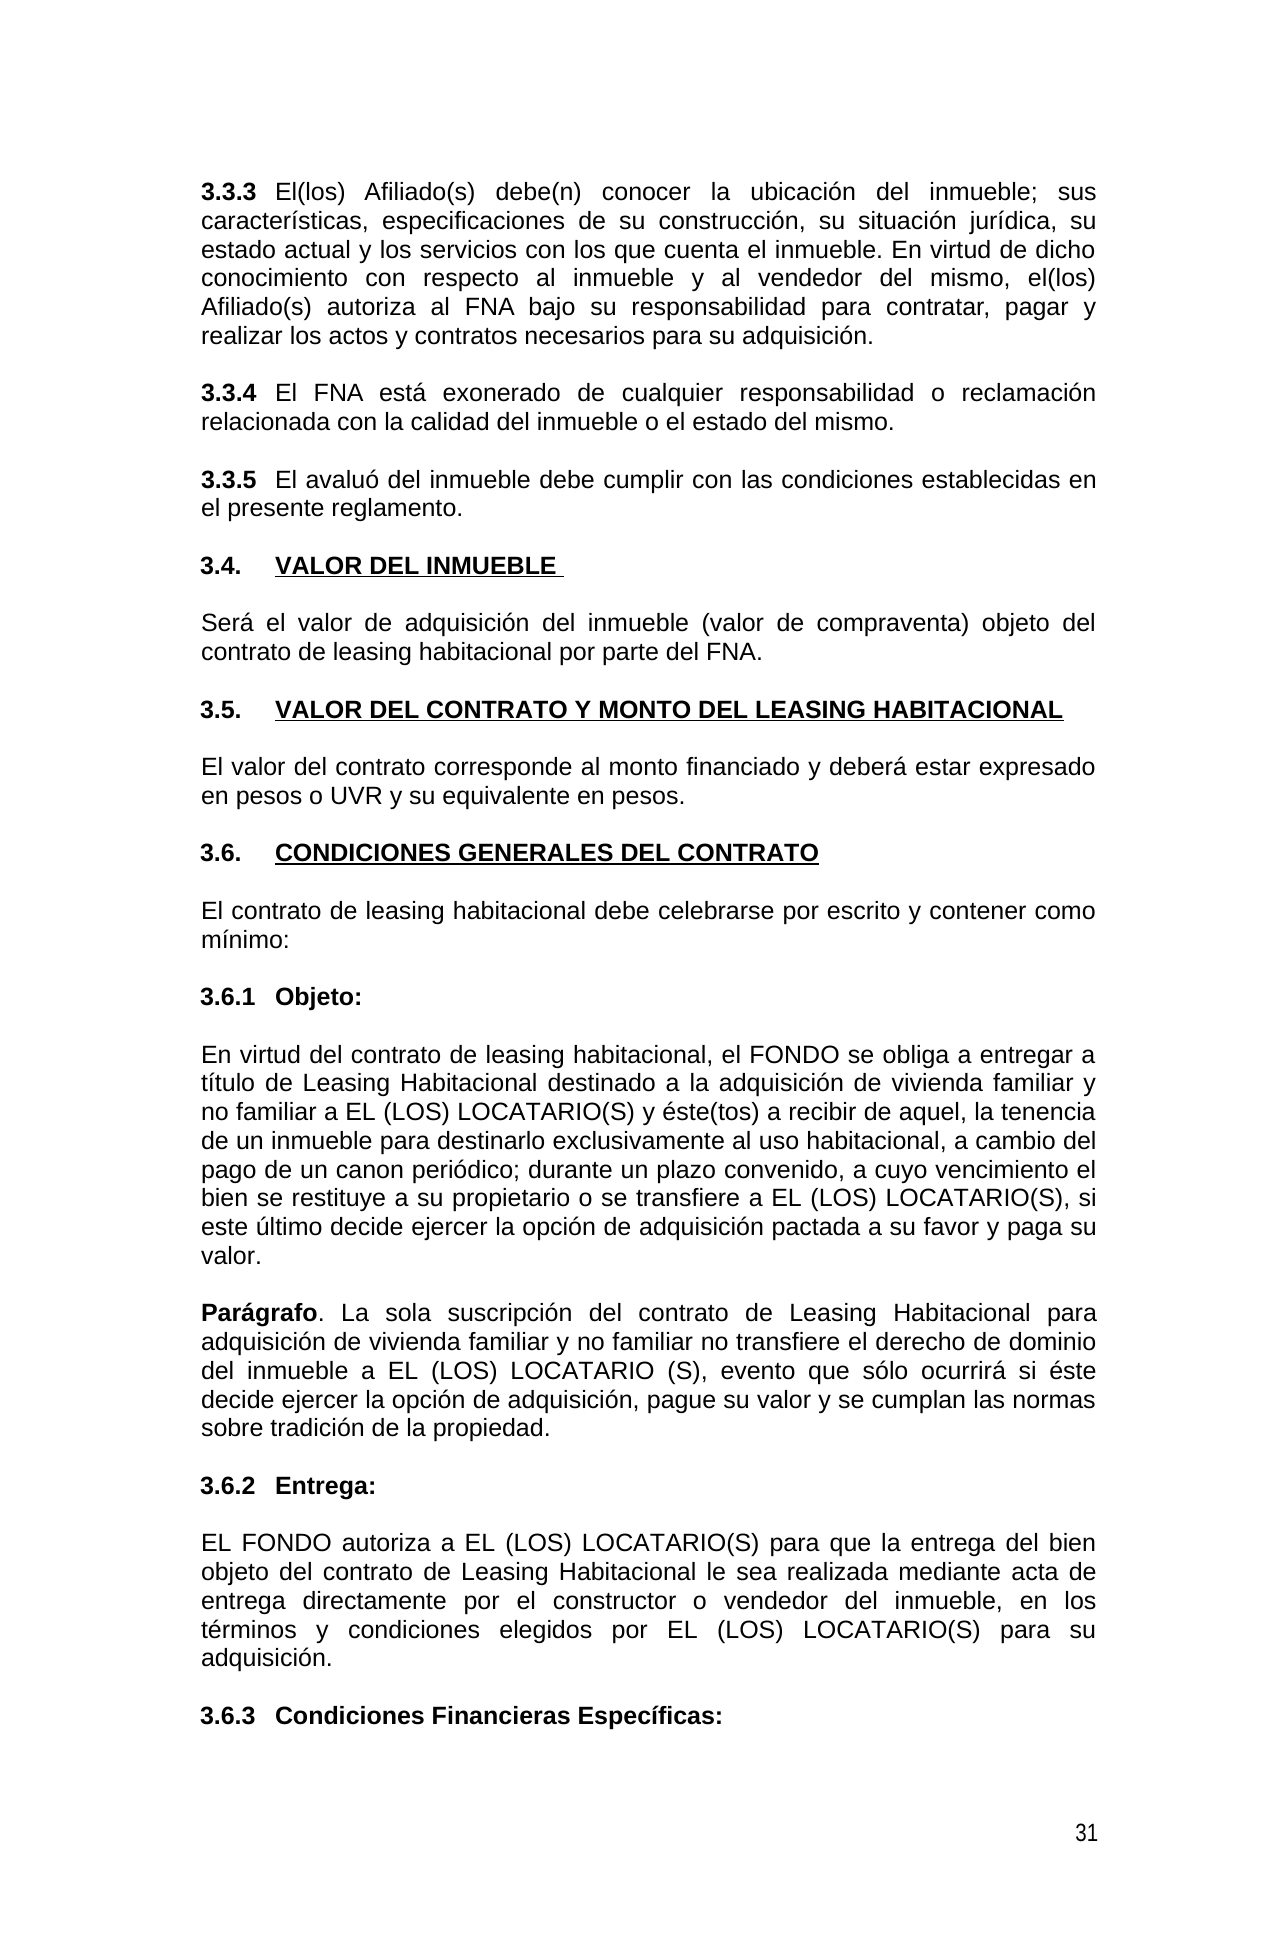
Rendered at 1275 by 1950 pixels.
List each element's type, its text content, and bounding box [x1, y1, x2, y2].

subtitle El FNA está exonerado de cualquier responsabilidad o reclamación relacionada con la calidad del inmueble o el estado del mismo. [201, 378, 1098, 436]
list Parágrafo. La sola suscripción del contrato de Leasing Habitacional para adquisición de vivienda familiar y no familiar no transfiere el derecho de dominio del inmueble a EL (LOS) LOCATARIO (S), evento que sólo ocurrirá si éste decide ejercer la opción de adquisición, pague su valor y se cumplan las normas sobre tradición de la propiedad. [201, 1298, 1098, 1442]
subtitle El avaluó del inmueble debe cumplir con las condiciones establecidas en el presente reglamento. [201, 465, 1098, 522]
subtitle CONDICIONES GENERALES DEL CONTRATO [200, 838, 1098, 867]
text En virtud del contrato de leasing habitacional, el FONDO se obliga a entregar a título de Leasing Habitacional destinado a la adquisición de vivienda familiar y no familiar a EL (LOS) LOCATARIO(S) y éste(tos) a recibir de aquel, la tenencia de un inmueble para destinarlo exclusivamente al uso habitacional, a cambio del pago de un canon periódico; durante un plazo convenido, a cuyo vencimiento el bien se restituye a su propietario o se transfiere a EL (LOS) LOCATARIO(S), si este último decide ejercer la opción de adquisición pactada a su favor y paga su valor. [201, 1039, 1098, 1269]
subtitle Entrega: [200, 1471, 1098, 1499]
text El valor del contrato corresponde al monto financiado y deberá estar expresado en pesos o UVR y su equivalente en pesos. [201, 752, 1098, 809]
subtitle Objeto: [200, 982, 1098, 1011]
subtitle El(los) Afiliado(s) debe(n) conocer la ubicación del inmueble; sus características, especificaciones de su construcción, su situación jurídica, su estado actual y los servicios con los que cuenta el inmueble. En virtud de dicho conocimiento con respecto al inmueble y al vendedor del mismo, el(los) Afiliado(s) autoriza al FNA bajo su responsabilidad para contratar, pagar y realizar los actos y contratos necesarios para su adquisición. [201, 177, 1098, 350]
text Será el valor de adquisición del inmueble (valor de compraventa) objeto del contrato de leasing habitacional por parte del FNA. [201, 608, 1098, 666]
subtitle Condiciones Financieras Específicas: [200, 1701, 1098, 1729]
subtitle VALOR DEL INMUEBLE [200, 551, 1098, 580]
subtitle VALOR DEL CONTRATO Y MONTO DEL LEASING HABITACIONAL [200, 695, 1098, 723]
text El contrato de leasing habitacional debe celebrarse por escrito y contener como mínimo: [201, 896, 1098, 953]
text EL FONDO autoriza a EL (LOS) LOCATARIO(S) para que la entrega del bien objeto del contrato de Leasing Habitacional le sea realizada mediante acta de entrega directamente por el constructor o vendedor del inmueble, en los términos y condiciones elegidos por EL (LOS) LOCATARIO(S) para su adquisición. [201, 1528, 1098, 1672]
